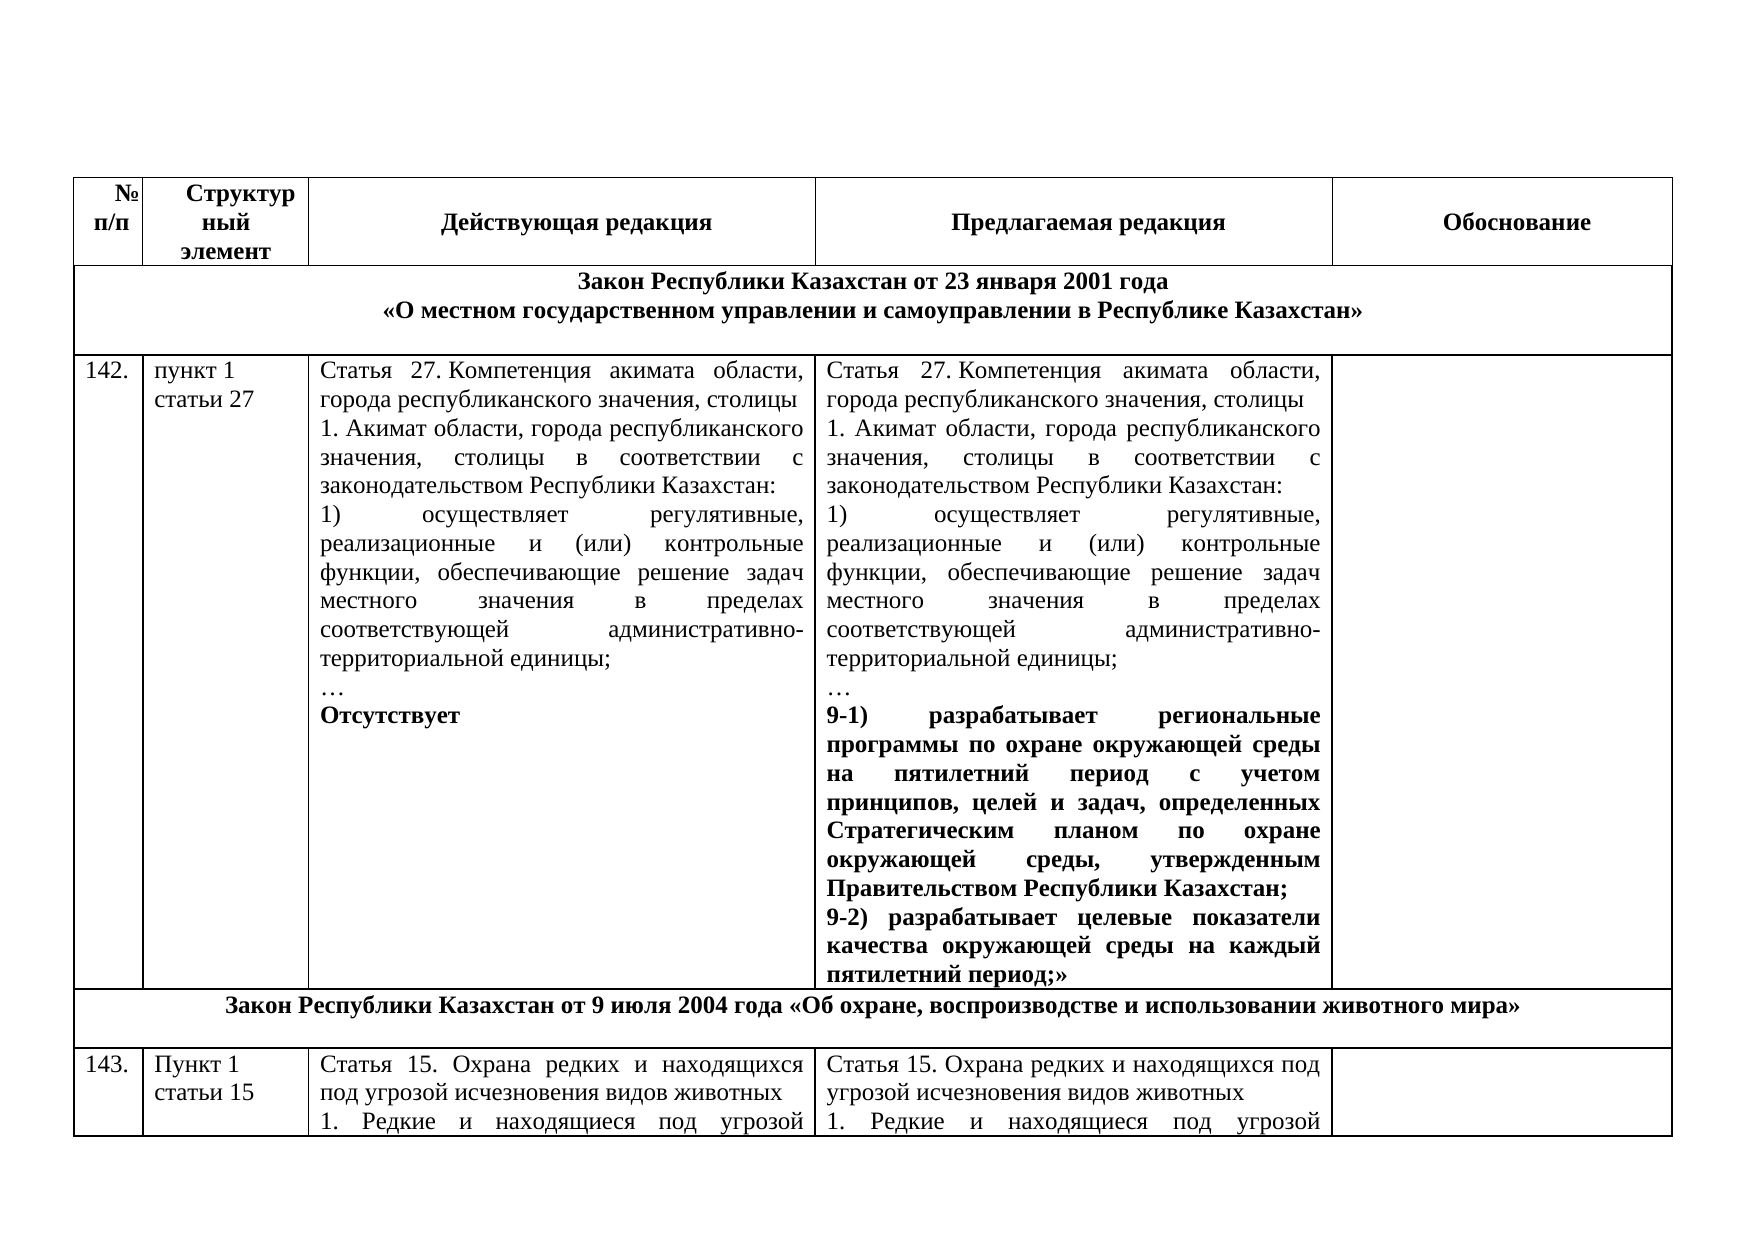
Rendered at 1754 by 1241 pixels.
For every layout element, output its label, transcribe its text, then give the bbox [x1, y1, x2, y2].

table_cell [816, 1049, 1331, 1135]
table_cell пункт 1 статьи 27 [144, 356, 308, 988]
table_header Предлагаемая редакция [816, 178, 1332, 264]
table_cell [309, 1049, 814, 1135]
table_header Действующая редакция [309, 178, 815, 264]
table_cell [1333, 1049, 1671, 1135]
table_header Структурный элемент [143, 178, 308, 264]
table_header Обоснование [1333, 178, 1672, 264]
table_header № п/п [74, 178, 142, 264]
table_cell [1333, 356, 1671, 988]
table_cell Статья 27. Компетенция акимата области, города республиканского значения, столицы 1. Акимат области, города республиканского значения, столицы в соответствии с законодательством Республики Казахстан: 1) осуществляет регулятивные, реализационные и (или) контрольные функции, обеспечивающие решение задач местного значения в пределах соответствующей административно-территориальной единицы; … 9-1) разрабатывает региональные программы по охране окружающей среды на пятилетний период с учетом принципов, целей и задач, определенных Стратегическим планом по охране окружающей среды, утвержденным Правительством Республики Казахстан; 9-2) разрабатывает целевые показатели качества окружающей среды на каждый пятилетний период;» [816, 356, 1331, 988]
table_cell Пункт 1 статьи 15 [144, 1049, 308, 1135]
table_cell Статья 27. Компетенция акимата области, города республиканского значения, столицы 1. Акимат области, города республиканского значения, столицы в соответствии с законодательством Республики Казахстан: 1) осуществляет регулятивные, реализационные и (или) контрольные функции, обеспечивающие решение задач местного значения в пределах соответствующей административно-территориальной единицы; … Отсутствует [309, 356, 814, 988]
table_cell Закон Республики Казахстан от 23 января 2001 года «О местном государственном управлении и самоуправлении в Республике Казахстан» [75, 266, 1671, 354]
table_cell [75, 356, 142, 988]
table_cell Закон Республики Казахстан от 9 июля 2004 года «Об охране, воспроизводстве и использовании животного мира» [75, 990, 1671, 1047]
table_cell [75, 1049, 142, 1135]
